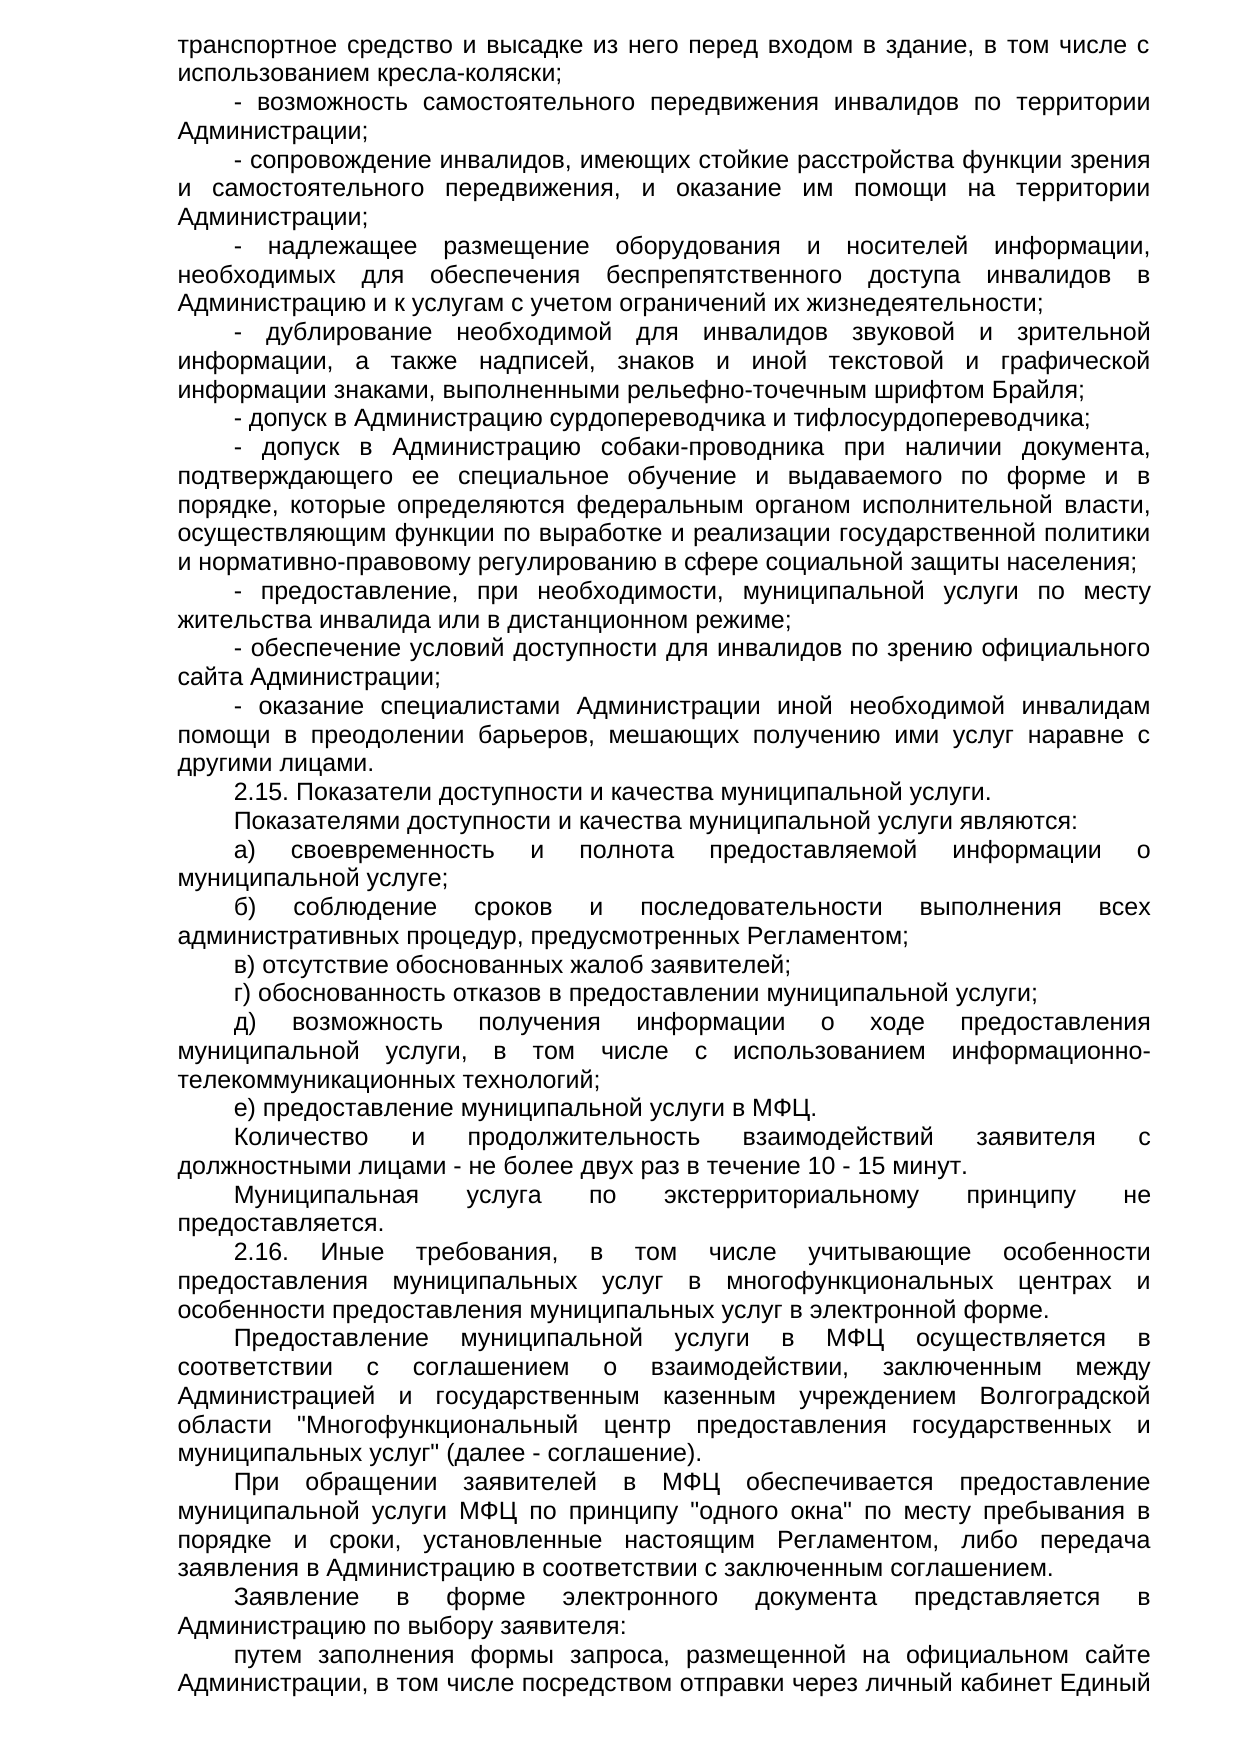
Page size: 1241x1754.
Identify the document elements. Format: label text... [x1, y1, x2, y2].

text Муниципальная услуга по экстерриториальному принципу не предоставляется. [177, 1179, 1152, 1237]
text - допуск в Администрацию собаки-проводника при наличии документа, подтверждающего ее специальное обучение и выдаваемого по форме и в порядке, которые определяются федеральным органом исполнительной власти, осуществляющим функции по выработке и реализации государственной политики и нормативно-правовому регулированию в сфере социальной защиты населения; [177, 432, 1152, 576]
text в) отсутствие обоснованных жалоб заявителей; [177, 949, 1152, 978]
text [177, 1639, 1152, 1697]
text Предоставление муниципальной услуги в МФЦ осуществляется в соответствии с соглашением о взаимодействии, заключенным между Администрацией и государственным казенным учреждением Волгоградской области "Многофункциональный центр предоставления государственных и муниципальных услуг" (далее - соглашение). [177, 1323, 1152, 1467]
text а) своевременность и полнота предоставляемой информации о муниципальной услуге; [177, 834, 1152, 892]
text б) соблюдение сроков и последовательности выполнения всех административных процедур, предусмотренных Регламентом; [177, 892, 1152, 949]
text - возможность самостоятельного передвижения инвалидов по территории Администрации; [177, 87, 1152, 144]
text - допуск в Администрацию сурдопереводчика и тифлосурдопереводчика; [177, 403, 1152, 432]
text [177, 29, 1152, 87]
text - обеспечение условий доступности для инвалидов по зрению официального сайта Администрации; [177, 633, 1152, 691]
text - дублирование необходимой для инвалидов звуковой и зрительной информации, а также надписей, знаков и иной текстовой и графической информации знаками, выполненными рельефно-точечным шрифтом Брайля; [177, 317, 1152, 403]
text 2.16. Иные требования, в том числе учитывающие особенности предоставления муниципальных услуг в многофункциональных центрах и особенности предоставления муниципальных услуг в электронной форме. [177, 1237, 1152, 1323]
text д) возможность получения информации о ходе предоставления муниципальной услуги, в том числе с использованием информационно-телекоммуникационных технологий; [177, 1007, 1152, 1093]
text - сопровождение инвалидов, имеющих стойкие расстройства функции зрения и самостоятельного передвижения, и оказание им помощи на территории Администрации; [177, 144, 1152, 231]
text Количество и продолжительность взаимодействий заявителя с должностными лицами - не более двух раз в течение 10 - 15 минут. [177, 1122, 1152, 1179]
text Заявление в форме электронного документа представляется в Администрацию по выбору заявителя: [177, 1582, 1152, 1639]
text - надлежащее размещение оборудования и носителей информации, необходимых для обеспечения беспрепятственного доступа инвалидов в Администрацию и к услугам с учетом ограничений их жизнедеятельности; [177, 231, 1152, 317]
text При обращении заявителей в МФЦ обеспечивается предоставление муниципальной услуги МФЦ по принципу "одного окна" по месту пребывания в порядке и сроки, установленные настоящим Регламентом, либо передача заявления в Администрацию в соответствии с заключенным соглашением. [177, 1467, 1152, 1582]
text - оказание специалистами Администрации иной необходимой инвалидам помощи в преодолении барьеров, мешающих получению ими услуг наравне с другими лицами. [177, 691, 1152, 777]
text е) предоставление муниципальной услуги в МФЦ. [177, 1093, 1152, 1122]
text Показателями доступности и качества муниципальной услуги являются: [177, 806, 1152, 834]
text 2.15. Показатели доступности и качества муниципальной услуги. [177, 777, 1152, 806]
text - предоставление, при необходимости, муниципальной услуги по месту жительства инвалида или в дистанционном режиме; [177, 576, 1152, 633]
text г) обоснованность отказов в предоставлении муниципальной услуги; [177, 978, 1152, 1007]
